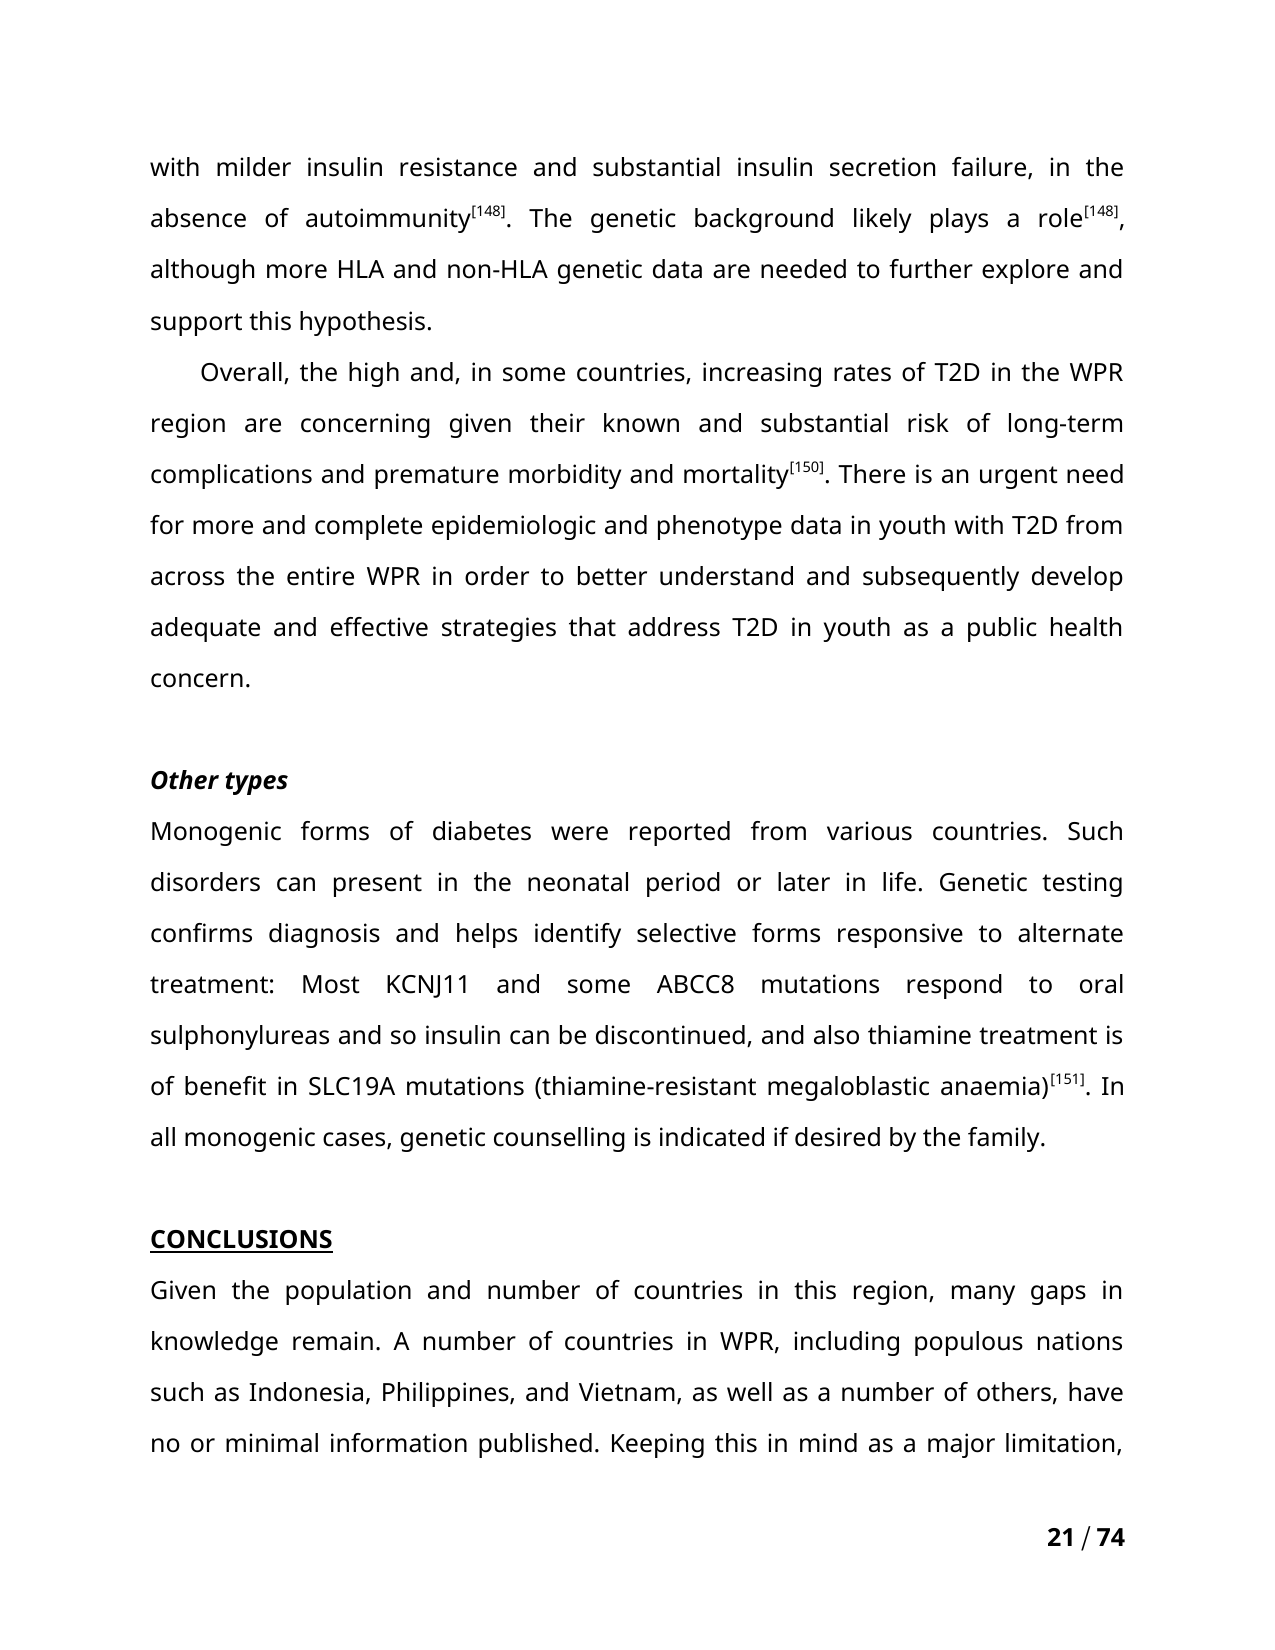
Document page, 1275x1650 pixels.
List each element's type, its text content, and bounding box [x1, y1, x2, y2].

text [150, 150, 1125, 337]
text Other types [150, 762, 1125, 797]
text CONCLUSIONS [150, 1222, 1125, 1256]
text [150, 1273, 1125, 1460]
text Monogenic forms of diabetes were reported from various countries. Such disorders can present in the neonatal period or later in life. Genetic testing confirms diagnosis and helps identify selective forms responsive to alternate treatment: Most KCNJ11 and some ABCC8 mutations respond to oral sulphonylureas and so insulin can be discontinued, and also thiamine treatment is of benefit in SLC19A mutations (thiamine-resistant megaloblastic anaemia)[151]. In all monogenic cases, genetic counselling is indicated if desired by the family. [150, 813, 1125, 1154]
text Overall, the high and, in some countries, increasing rates of T2D in the WPR region are concerning given their known and substantial risk of long-term complications and premature morbidity and mortality[150]. There is an urgent need for more and complete epidemiologic and phenotype data in youth with T2D from across the entire WPR in order to better understand and subsequently develop adequate and effective strategies that address T2D in youth as a public health concern. [150, 354, 1125, 694]
